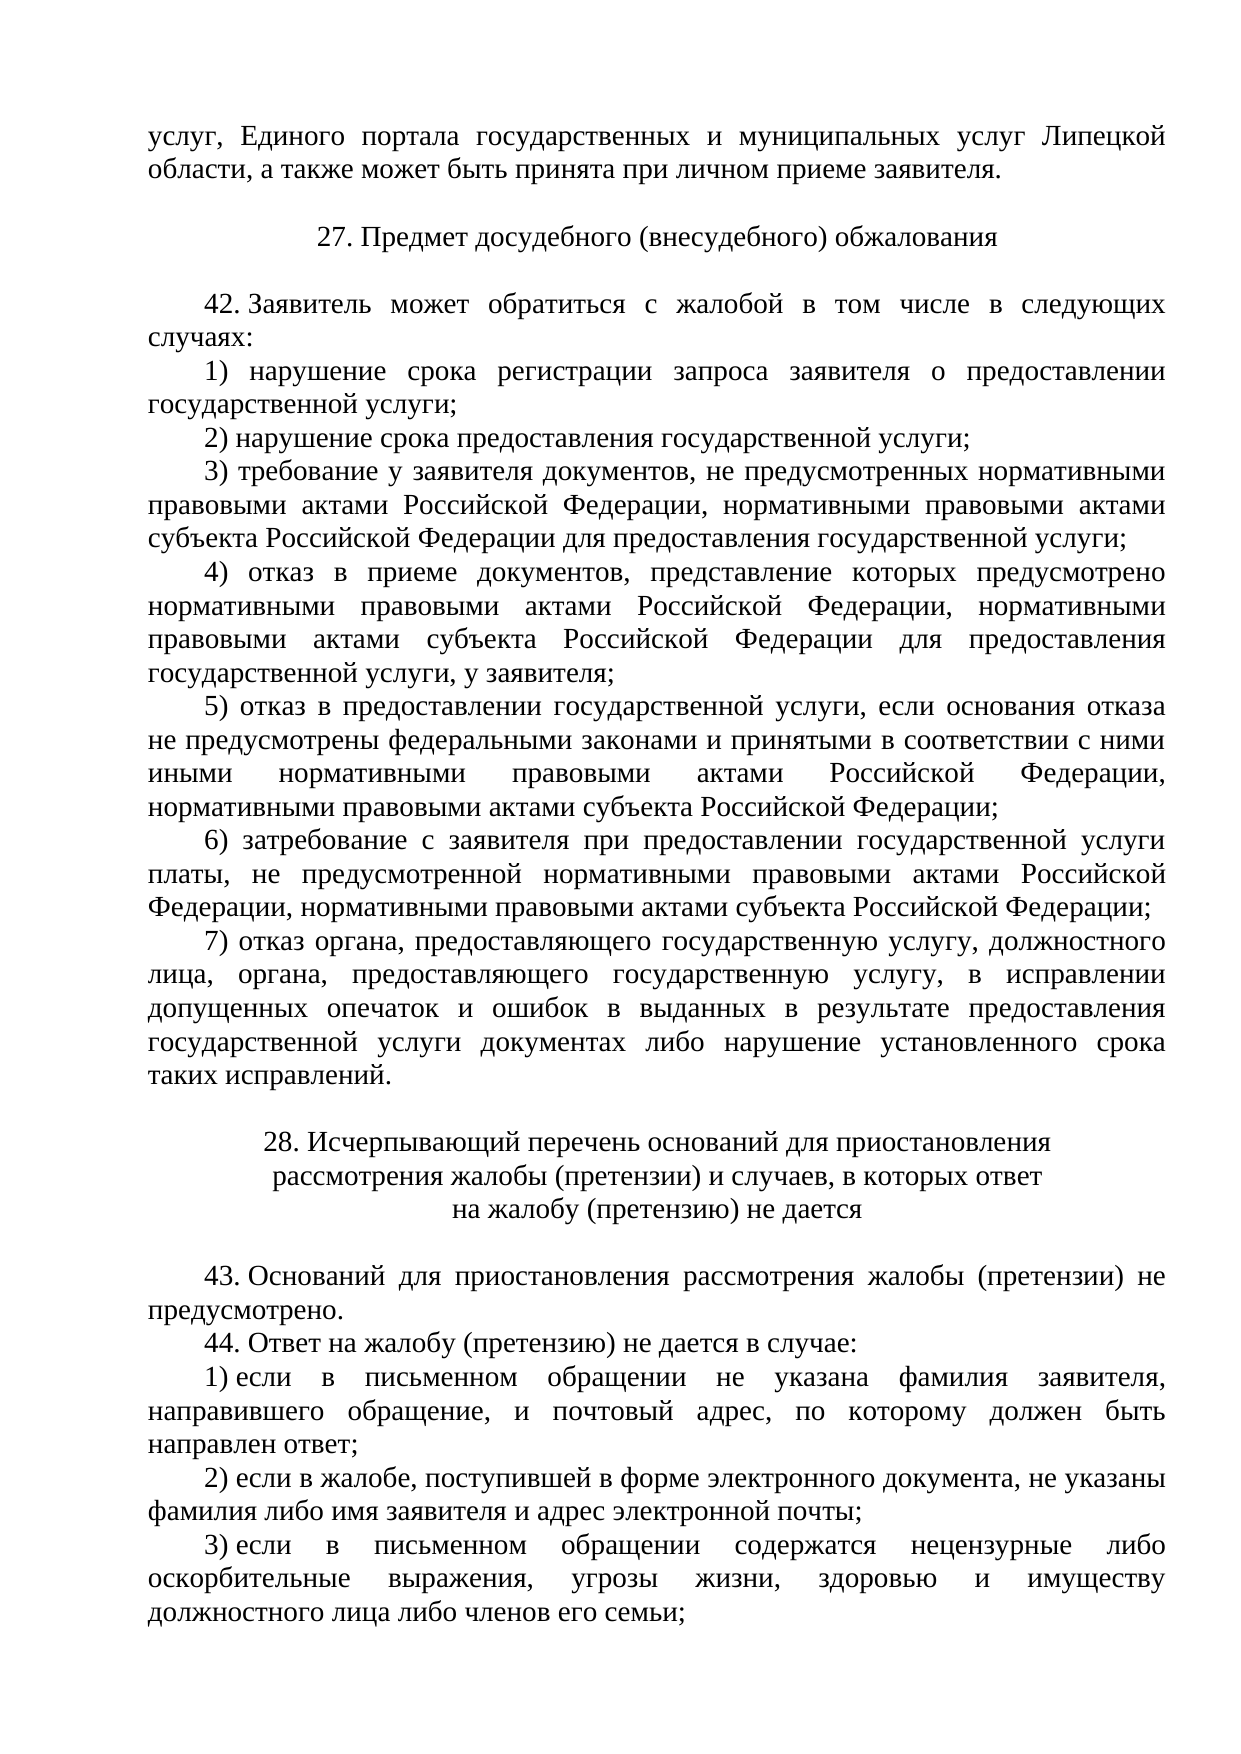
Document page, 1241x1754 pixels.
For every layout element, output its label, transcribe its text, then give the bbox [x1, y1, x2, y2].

text 3) если в письменном обращении содержатся нецензурные либо оскорбительные выражения, угрозы жизни, здоровью и имуществу должностного лица либо членов его семьи; [148, 1527, 1167, 1627]
text 1) нарушение срока регистрации запроса заявителя о предоставлении государственной услуги; [148, 353, 1167, 420]
text 4) отказ в приеме документов, представление которых предусмотрено нормативными правовыми актами Российской Федерации, нормативными правовыми актами субъекта Российской Федерации для предоставления государственной услуги, у заявителя; [148, 554, 1167, 688]
text 28. Исчерпывающий перечень оснований для приостановления [148, 1124, 1167, 1158]
text 1) если в письменном обращении не указана фамилия заявителя, направившего обращение, и почтовый адрес, по которому должен быть направлен ответ; [148, 1359, 1167, 1460]
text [148, 118, 1167, 185]
text 44. Ответ на жалобу (претензию) не дается в случае: [148, 1326, 1167, 1359]
text 43. Оснований для приостановления рассмотрения жалобы (претензии) не предусмотрено. [148, 1258, 1167, 1326]
text 5) отказ в предоставлении государственной услуги, если основания отказа не предусмотрены федеральными законами и принятыми в соответствии с ними иными нормативными правовыми актами Российской Федерации, нормативными правовыми актами субъекта Российской Федерации; [148, 688, 1167, 822]
text рассмотрения жалобы (претензии) и случаев, в которых ответ [148, 1158, 1167, 1191]
text 42. Заявитель может обратиться с жалобой в том числе в следующих случаях: [148, 286, 1167, 353]
text 7) отказ органа, предоставляющего государственную услугу, должностного лица, органа, предоставляющего государственную услугу, в исправлении допущенных опечаток и ошибок в выданных в результате предоставления государственной услуги документах либо нарушение установленного срока таких исправлений. [148, 923, 1167, 1091]
text 3) требование у заявителя документов, не предусмотренных нормативными правовыми актами Российской Федерации, нормативными правовыми актами субъекта Российской Федерации для предоставления государственной услуги; [148, 453, 1167, 554]
text 2) нарушение срока предоставления государственной услуги; [148, 420, 1167, 453]
text 2) если в жалобе, поступившей в форме электронного документа, не указаны фамилия либо имя заявителя и адрес электронной почты; [148, 1460, 1167, 1527]
text 27. Предмет досудебного (внесудебного) обжалования [148, 219, 1167, 252]
text 6) затребование с заявителя при предоставлении государственной услуги платы, не предусмотренной нормативными правовыми актами Российской Федерации, нормативными правовыми актами субъекта Российской Федерации; [148, 822, 1167, 923]
text на жалобу (претензию) не дается [148, 1191, 1167, 1225]
